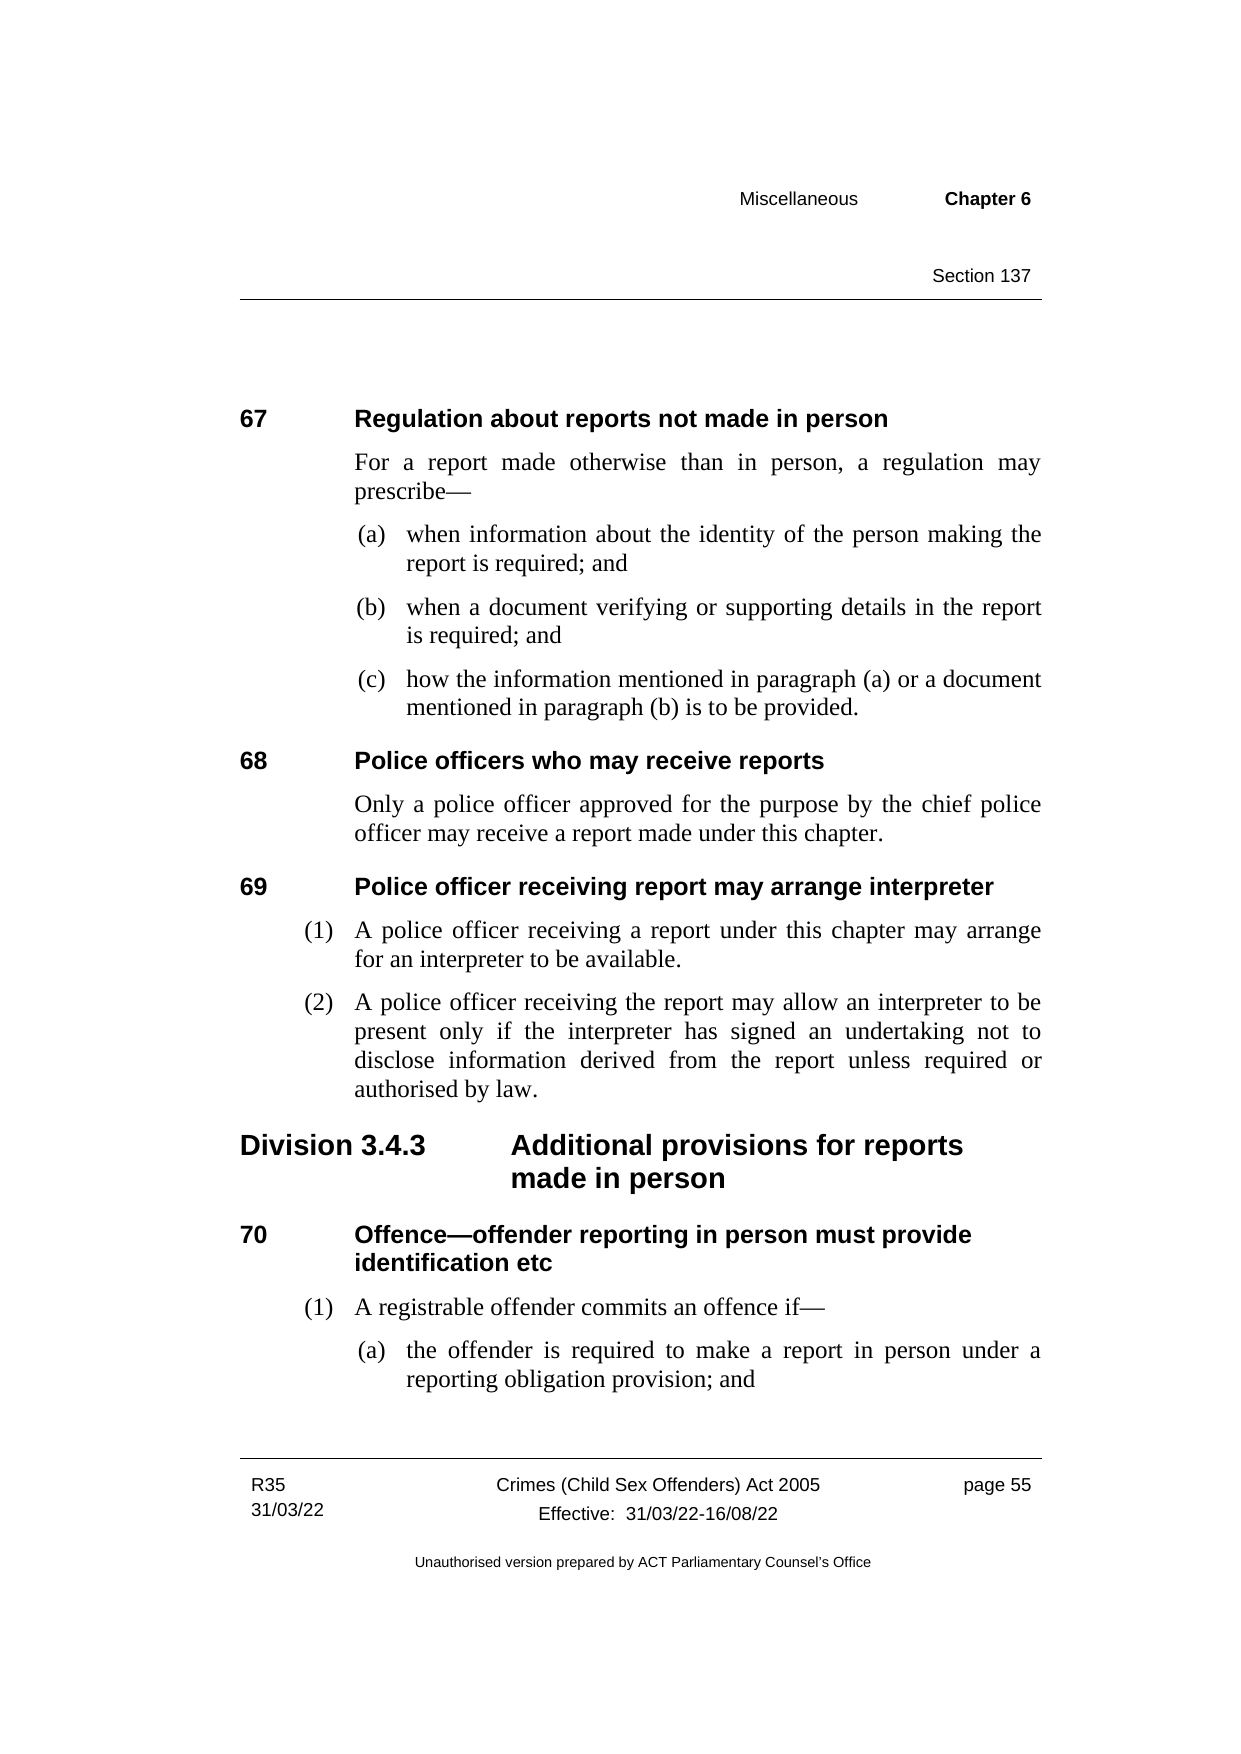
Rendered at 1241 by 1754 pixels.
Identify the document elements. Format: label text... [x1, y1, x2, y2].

text (c) how the information mentioned in paragraph (a) or a document mentioned in paragraph (b) is to be provided. [239, 664, 1042, 721]
text (a) the offender is required to make a report in person under a reporting obligation provision; and [239, 1335, 1042, 1392]
text (b) when a document verifying or supporting details in the report is required; and [239, 592, 1042, 649]
text Division 3.4.3 Additional provisions for reports made in person [239, 1127, 1042, 1194]
text For a report made otherwise than in person, a regulation may prescribe— [354, 447, 1042, 505]
text 68 Police officers who may receive reports [239, 746, 1042, 775]
text 70 Offence—offender reporting in person must provide identification etc [239, 1219, 1042, 1277]
text (a) when information about the identity of the person making the report is required; and [239, 519, 1042, 577]
text (1) A police officer receiving a report under this chapter may arrange for an interpreter to be available. [239, 915, 1042, 973]
text 67 Regulation about reports not made in person [239, 404, 1042, 433]
text 69 Police officer receiving report may arrange interpreter [239, 872, 1042, 901]
text (2) A police officer receiving the report may allow an interpreter to be present only if the interpreter has signed an undertaking not to disclose information derived from the report unless required or authorised by law. [239, 987, 1042, 1102]
text (1) A registrable offender commits an offence if— [239, 1292, 1042, 1320]
text Only a police officer approved for the purpose by the chief police officer may receive a report made under this chapter. [354, 789, 1042, 847]
